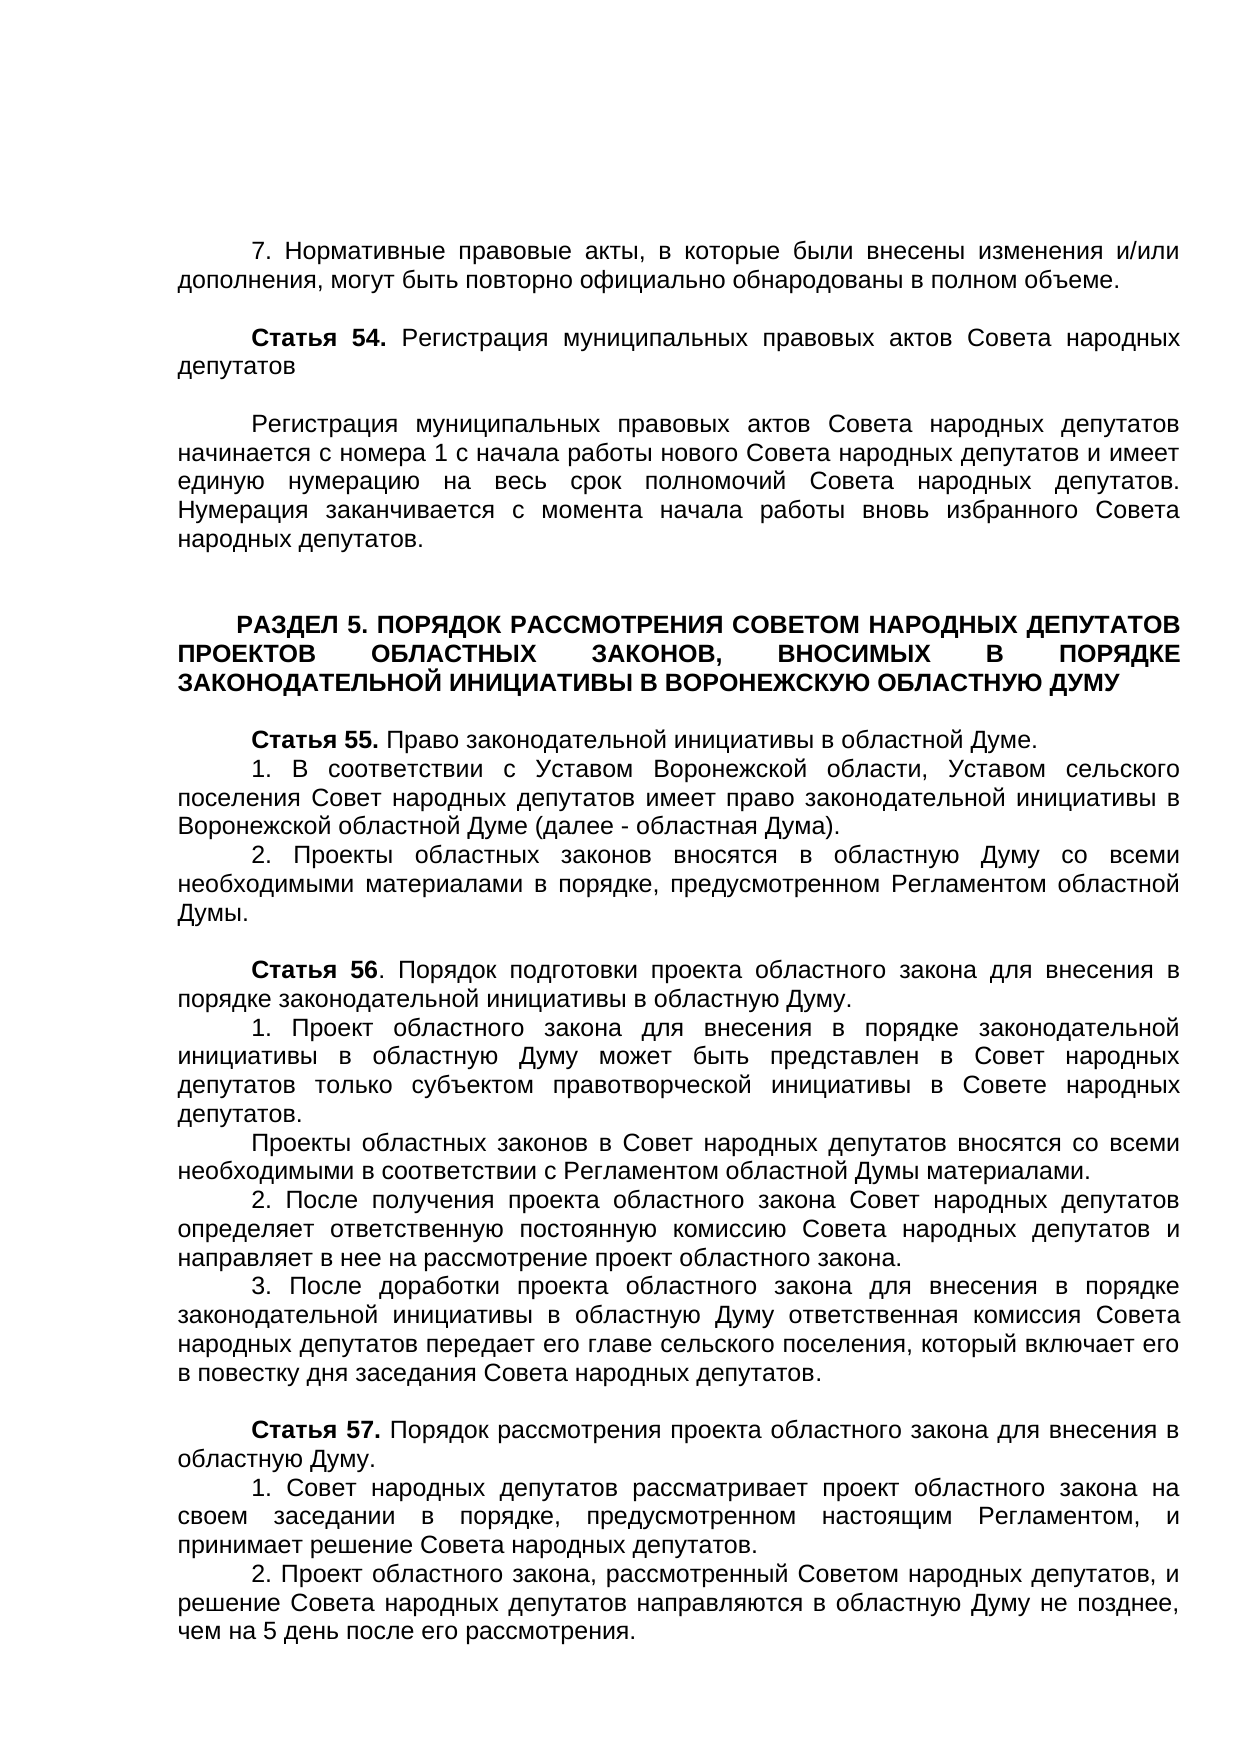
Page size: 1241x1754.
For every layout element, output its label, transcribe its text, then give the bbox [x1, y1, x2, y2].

text Проекты областных законов в Совет народных депутатов вносятся со всеми необходимыми в соответствии с Регламентом областной Думы материалами. [177, 1127, 1181, 1185]
text 7. Нормативные правовые акты, в которые были внесены изменения и/или дополнения, могут быть повторно официально обнародованы в полном объеме. [177, 236, 1181, 294]
text 3. После доработки проекта областного закона для внесения в порядке законодательной инициативы в областную Думу ответственная комиссия Совета народных депутатов передает его главе сельского поселения, который включает его в повестку дня заседания Совета народных депутатов. [177, 1271, 1181, 1386]
text Регистрация муниципальных правовых актов Совета народных депутатов начинается с номера 1 с начала работы нового Совета народных депутатов и имеет единую нумерацию на весь срок полномочий Совета народных депутатов. Нумерация заканчивается с момента начала работы вновь избранного Совета народных депутатов. [177, 409, 1181, 552]
text 2. Проекты областных законов вносятся в областную Думу со всеми необходимыми материалами в порядке, предусмотренном Регламентом областной Думы. [177, 840, 1181, 926]
text 1. Проект областного закона для внесения в порядке законодательной инициативы в областную Думу может быть представлен в Совет народных депутатов только субъектом правотворческой инициативы в Совете народных депутатов. [177, 1012, 1181, 1127]
text Статья 56. Порядок подготовки проекта областного закона для внесения в порядке законодательной инициативы в областную Думу. [177, 955, 1181, 1012]
text Статья 54. Регистрация муниципальных правовых актов Совета народных депутатов [177, 322, 1181, 380]
text 1. Совет народных депутатов рассматривает проект областного закона на своем заседании в порядке, предусмотренном настоящим Регламентом, и принимает решение Совета народных депутатов. [177, 1472, 1181, 1559]
text Статья 57. Порядок рассмотрения проекта областного закона для внесения в областную Думу. [177, 1415, 1181, 1472]
text Статья 55. Право законодательной инициативы в областной Думе. [177, 725, 1181, 754]
text 2. После получения проекта областного закона Совет народных депутатов определяет ответственную постоянную комиссию Совета народных депутатов и направляет в нее на рассмотрение проект областного закона. [177, 1185, 1181, 1271]
text 2. Проект областного закона, рассмотренный Советом народных депутатов, и решение Совета народных депутатов направляются в областную Думу не позднее, чем на 5 день после его рассмотрения. [177, 1559, 1181, 1645]
text РАЗДЕЛ 5. ПОРЯДОК РАССМОТРЕНИЯ СОВЕТОМ НАРОДНЫХ ДЕПУТАТОВ ПРОЕКТОВ ОБЛАСТНЫХ ЗАКОНОВ, ВНОСИМЫХ В ПОРЯДКЕ ЗАКОНОДАТЕЛЬНОЙ ИНИЦИАТИВЫ В ВОРОНЕЖСКУЮ ОБЛАСТНУЮ ДУМУ [177, 610, 1181, 696]
text 1. В соответствии с Уставом Воронежской области, Уставом сельского поселения Совет народных депутатов имеет право законодательной инициативы в Воронежской областной Думе (далее - областная Дума). [177, 754, 1181, 840]
